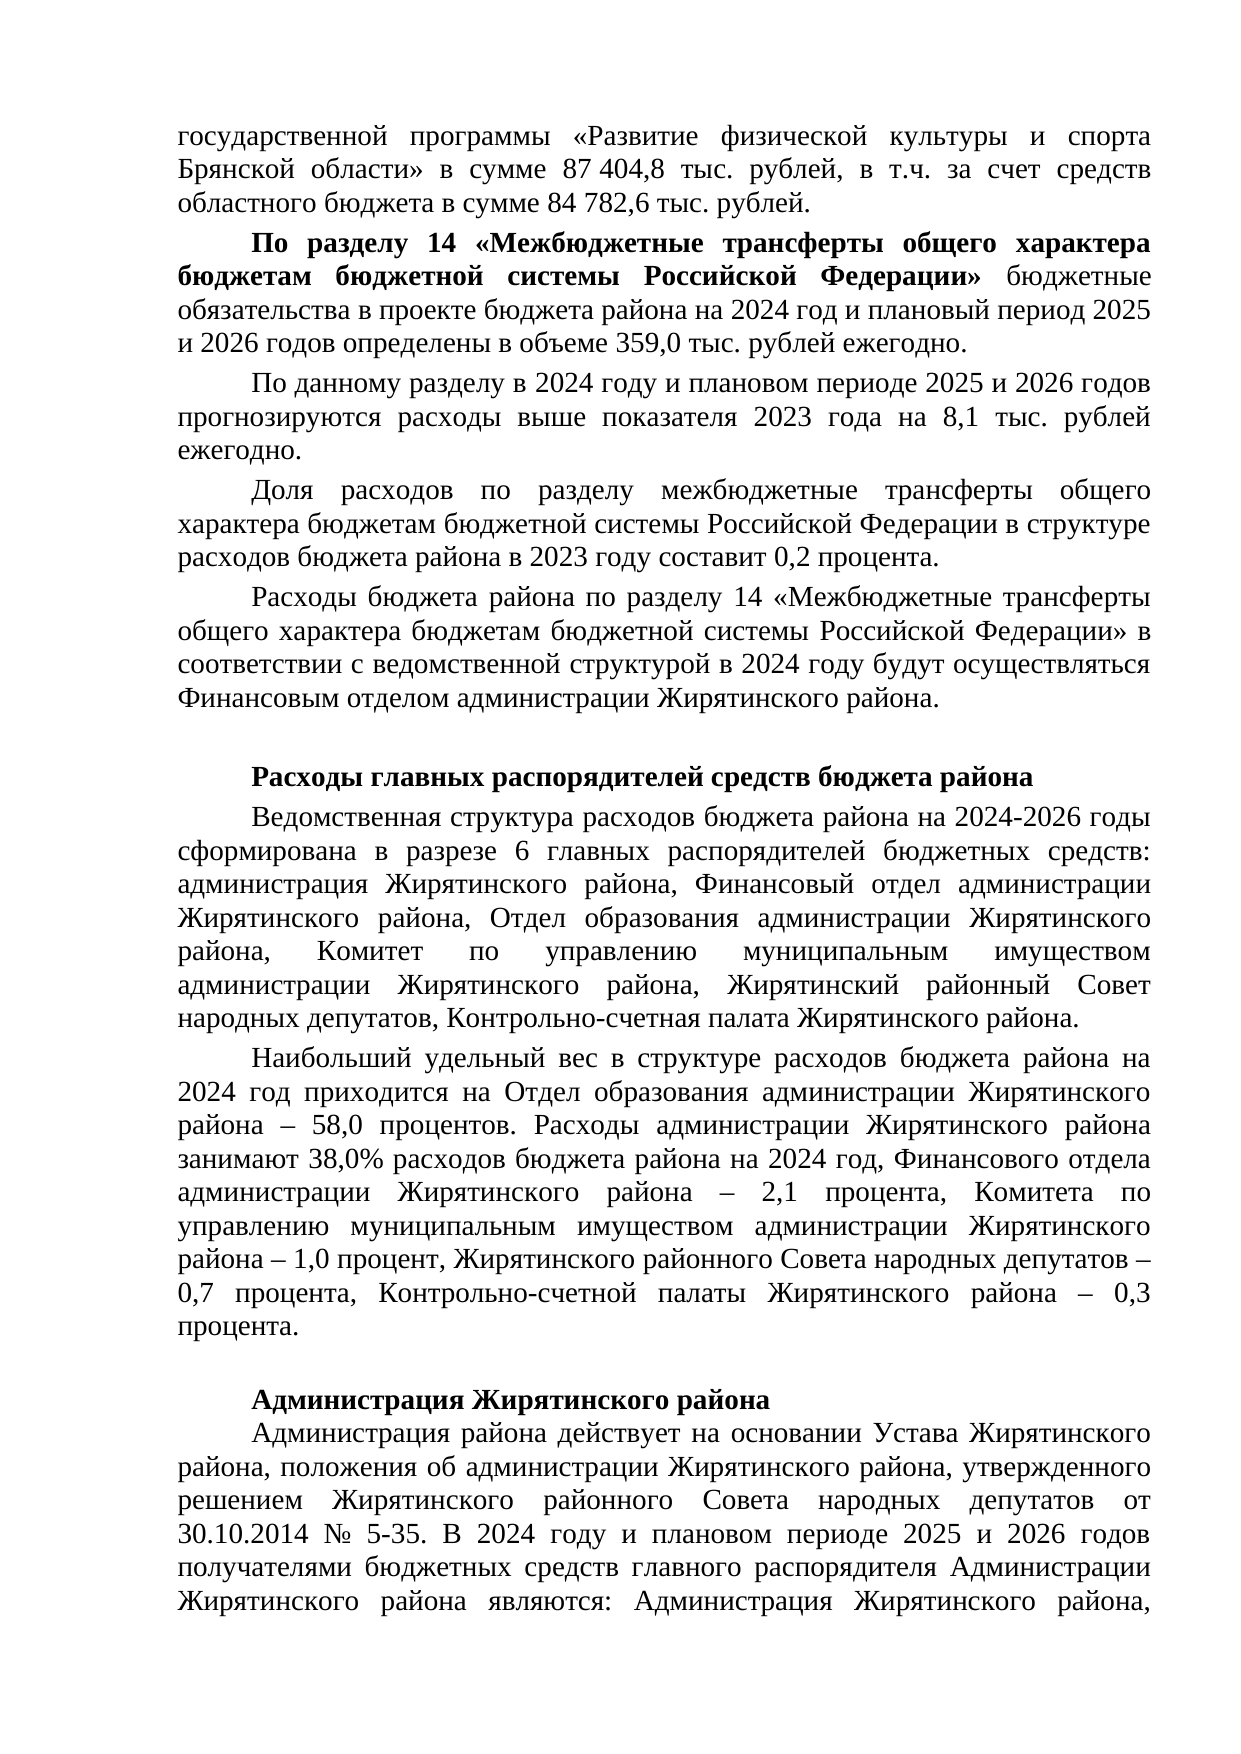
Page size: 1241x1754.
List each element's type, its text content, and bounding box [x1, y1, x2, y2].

text Расходы бюджета района по разделу 14 «Межбюджетные трансферты общего характера бюджетам бюджетной системы Российской Федерации» в соответствии с ведомственной структурой в 2024 году будут осуществляться Финансовым отделом администрации Жирятинского района. [177, 579, 1152, 713]
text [177, 1415, 1152, 1617]
text По данному разделу в 2024 году и плановом периоде 2025 и 2026 годов прогнозируются расходы выше показателя 2023 года на 8,1 тыс. рублей ежегодно. [177, 365, 1152, 466]
text Администрация Жирятинского района [177, 1382, 1152, 1415]
text По разделу 14 «Межбюджетные трансферты общего характера бюджетам бюджетной системы Российской Федерации» бюджетные обязательства в проекте бюджета района на 2024 год и плановый период 2025 и 2026 годов определены в объеме 359,0 тыс. рублей ежегодно. [177, 225, 1152, 359]
text Ведомственная структура расходов бюджета района на 2024-2026 годы сформирована в разрезе 6 главных распорядителей бюджетных средств: администрация Жирятинского района, Финансовый отдел администрации Жирятинского района, Отдел образования администрации Жирятинского района, Комитет по управлению муниципальным имуществом администрации Жирятинского района, Жирятинский районный Совет народных депутатов, Контрольно-счетная палата Жирятинского района. [177, 799, 1152, 1034]
text Расходы главных распорядителей средств бюджета района [177, 759, 1152, 793]
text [177, 118, 1152, 219]
text Доля расходов по разделу межбюджетные трансферты общего характера бюджетам бюджетной системы Российской Федерации в структуре расходов бюджета района в 2023 году составит 0,2 процента. [177, 472, 1152, 573]
text Наибольший удельный вес в структуре расходов бюджета района на 2024 год приходится на Отдел образования администрации Жирятинского района – 58,0 процентов. Расходы администрации Жирятинского района занимают 38,0% расходов бюджета района на 2024 год, Финансового отдела администрации Жирятинского района – 2,1 процента, Комитета по управлению муниципальным имуществом администрации Жирятинского района – 1,0 процент, Жирятинского районного Совета народных депутатов – 0,7 процента, Контрольно-счетной палаты Жирятинского района – 0,3 процента. [177, 1040, 1152, 1342]
